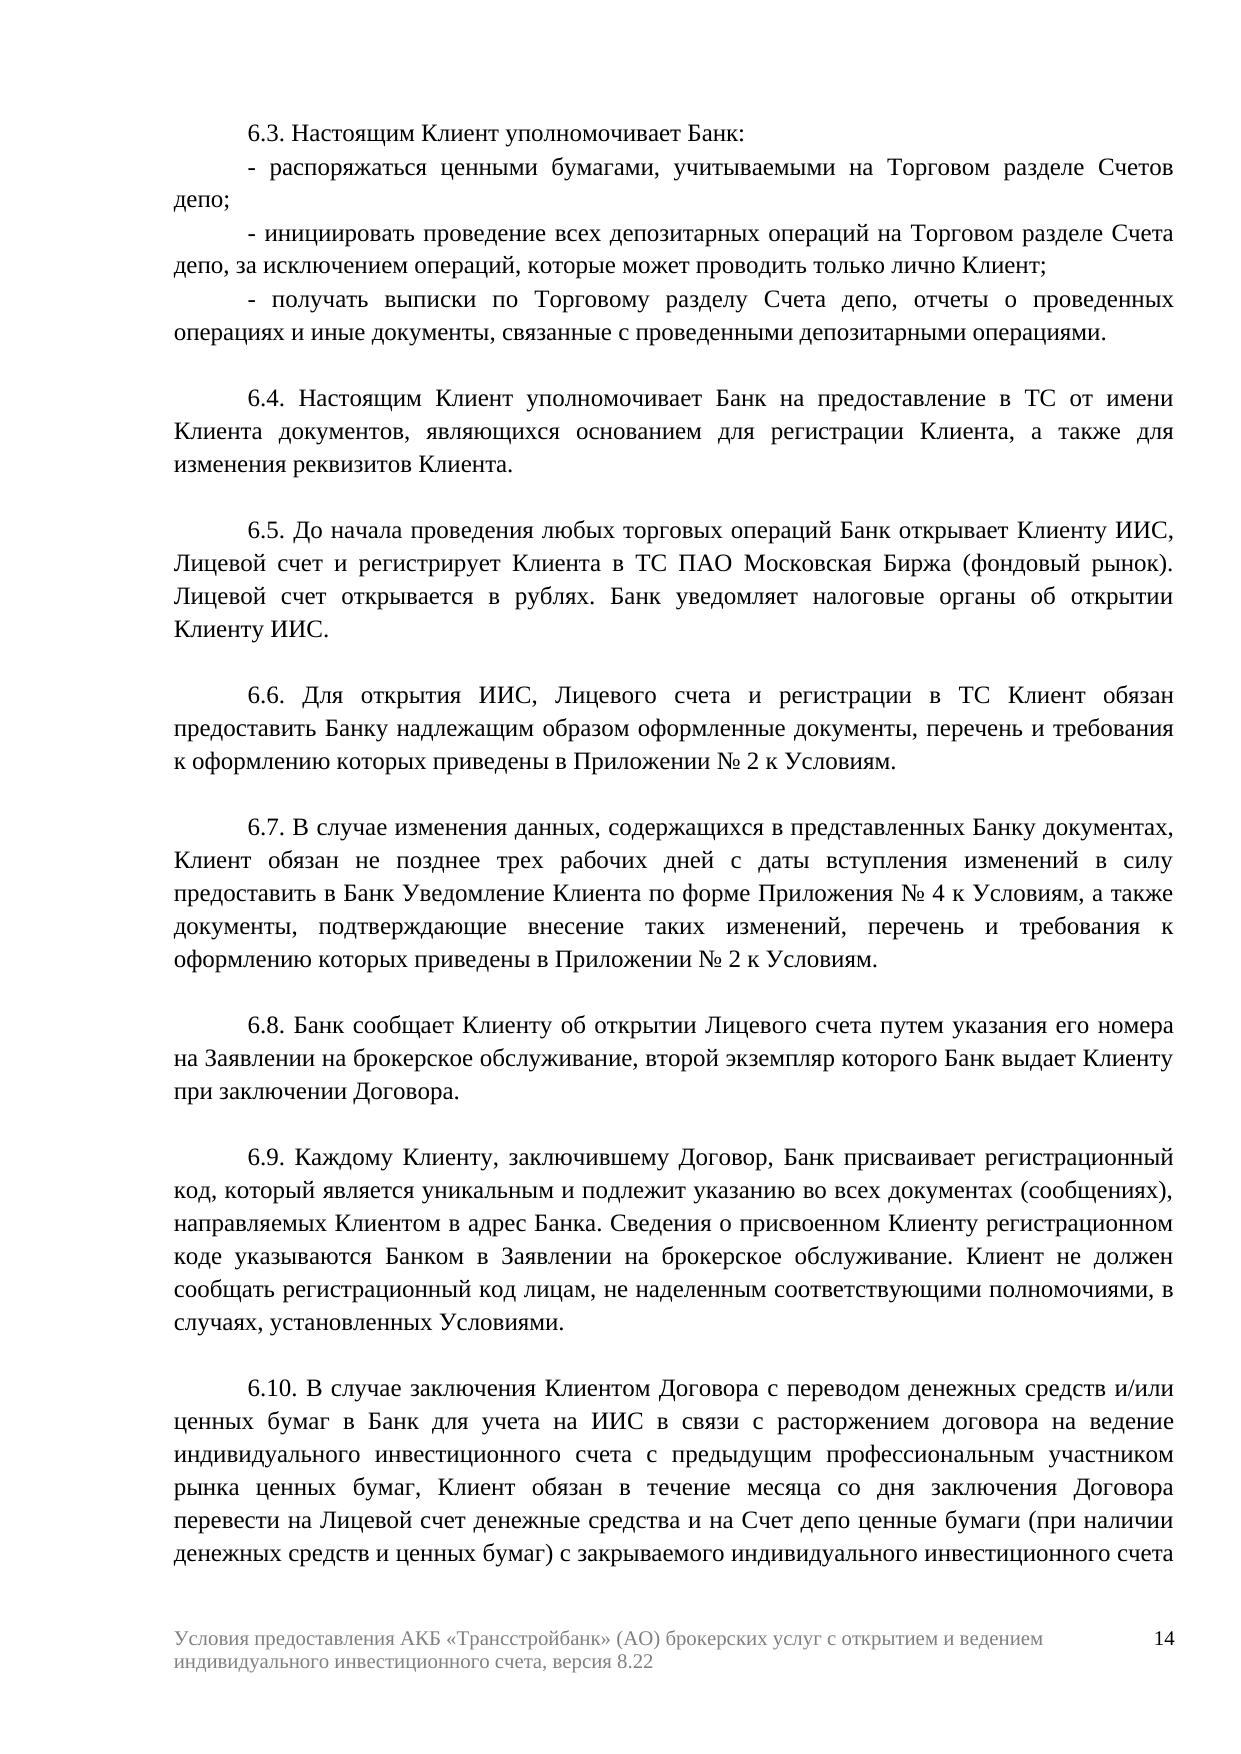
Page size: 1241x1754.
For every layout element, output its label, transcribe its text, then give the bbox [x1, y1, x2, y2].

text - инициировать проведение всех депозитарных операций на Торговом разделе Счета депо, за исключением операций, которые может проводить только лично Клиент; [173, 218, 1175, 279]
text 6.9. Каждому Клиенту, заключившему Договор, Банк присваивает регистрационный код, который является уникальным и подлежит указанию во всех документах (сообщениях), направляемых Клиентом в адрес Банка. Сведения о присвоенном Клиенту регистрационном коде указываются Банком в Заявлении на брокерское обслуживание. Клиент не должен сообщать регистрационный код лицам, не наделенным соответствующими полномочиями, в случаях, установленных Условиями. [173, 1142, 1175, 1336]
text 6.8. Банк сообщает Клиенту об открытии Лицевого счета путем указания его номера на Заявлении на брокерское обслуживание, второй экземпляр которого Банк выдает Клиенту при заключении Договора. [173, 1010, 1175, 1105]
text 6.3. Настоящим Клиент уполномочивает Банк: [173, 118, 1175, 147]
text 6.5. До начала проведения любых торговых операций Банк открывает Клиенту ИИС, Лицевой счет и регистрирует Клиента в ТС ПАО Московская Биржа (фондовый рынок). Лицевой счет открывается в рублях. Банк уведомляет налоговые органы об открытии Клиенту ИИС. [173, 515, 1175, 643]
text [173, 1373, 1175, 1567]
text 6.6. Для открытия ИИС, Лицевого счета и регистрации в ТС Клиент обязан предоставить Банку надлежащим образом оформленные документы, перечень и требования к оформлению которых приведены в Приложении № 2 к Условиям. [173, 680, 1175, 775]
text 6.4. Настоящим Клиент уполномочивает Банк на предоставление в ТС от имени Клиента документов, являющихся основанием для регистрации Клиента, а также для изменения реквизитов Клиента. [173, 383, 1175, 477]
text - распоряжаться ценными бумагами, учитываемыми на Торговом разделе Счетов депо; [173, 152, 1175, 213]
text - получать выписки по Торговому разделу Счета депо, отчеты о проведенных операциях и иные документы, связанные с проведенными депозитарными операциями. [173, 284, 1175, 345]
text 6.7. В случае изменения данных, содержащихся в представленных Банку документах, Клиент обязан не позднее трех рабочих дней с даты вступления изменений в силу предоставить в Банк Уведомление Клиента по форме Приложения № 4 к Условиям, а также документы, подтверждающие внесение таких изменений, перечень и требования к оформлению которых приведены в Приложении № 2 к Условиям. [173, 812, 1175, 973]
